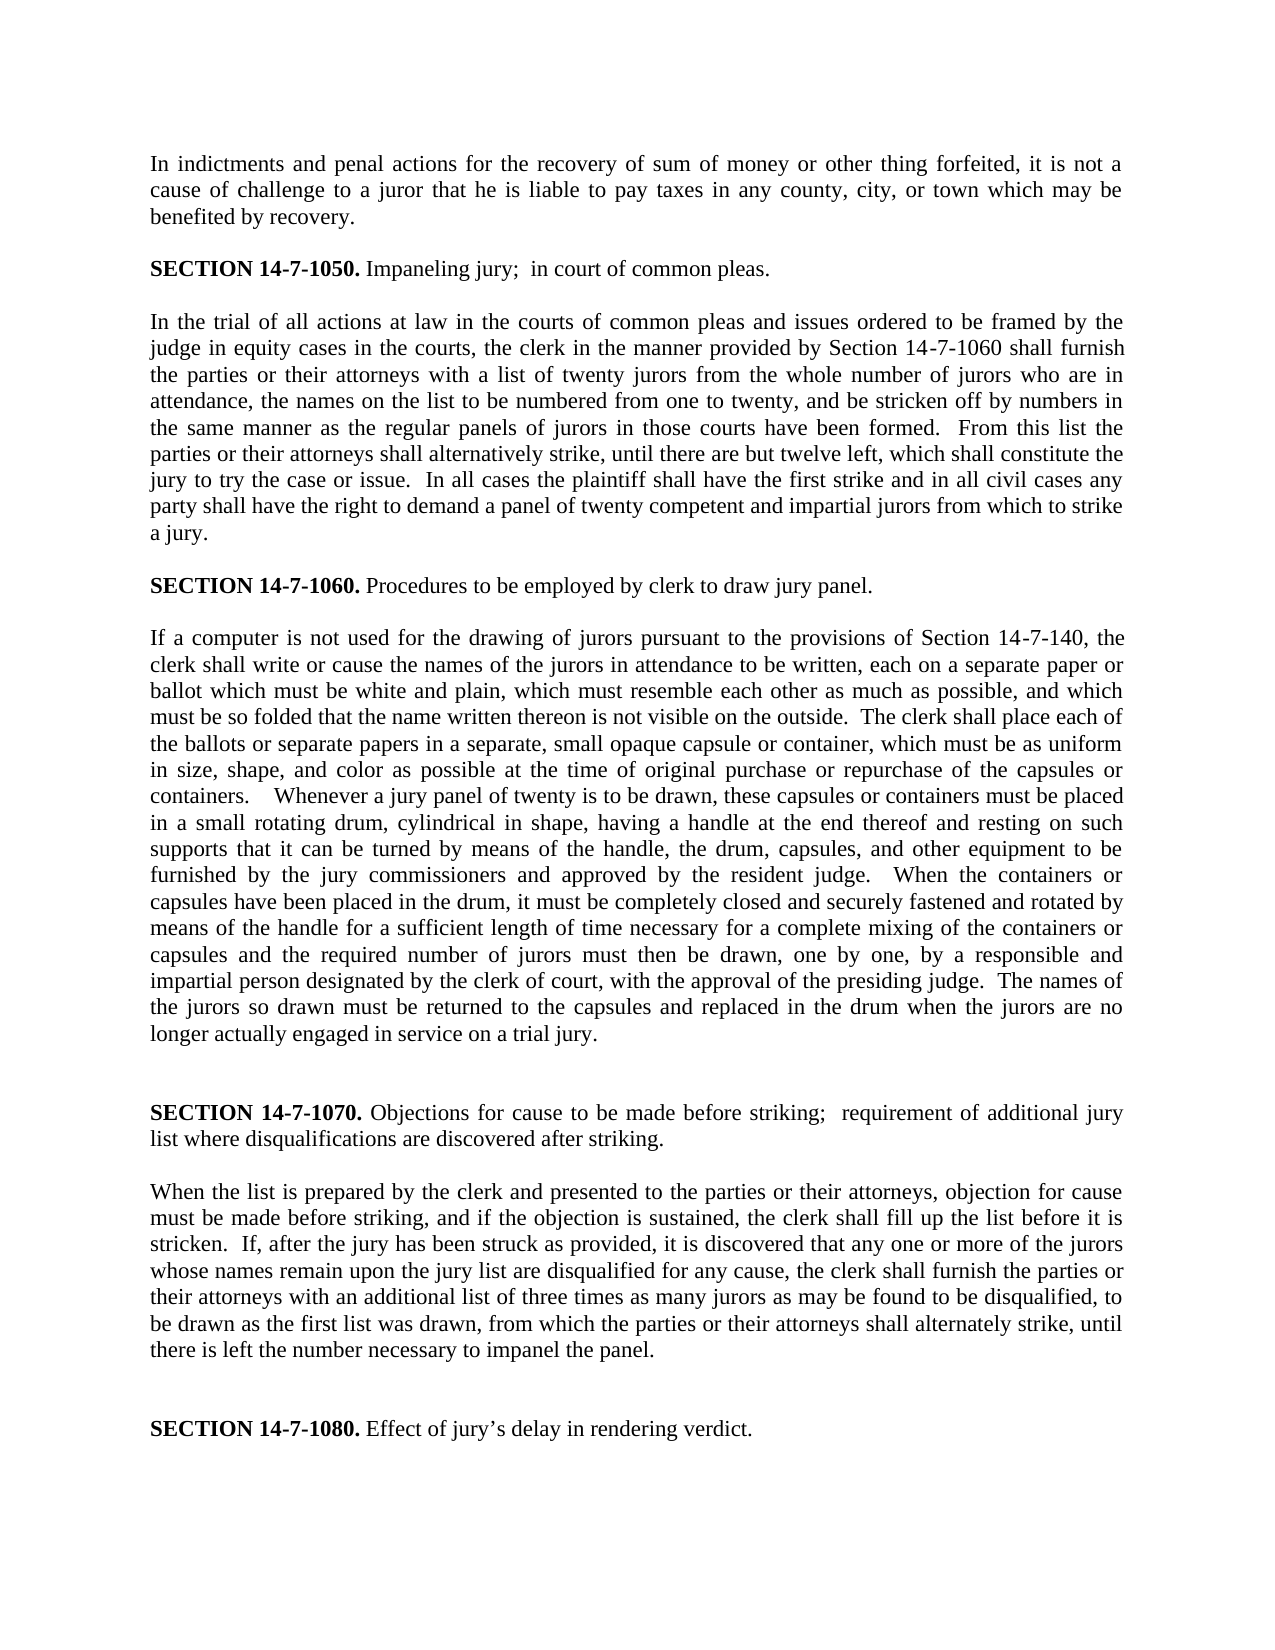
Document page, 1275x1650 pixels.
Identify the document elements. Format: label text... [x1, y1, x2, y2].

text In the trial of all actions at law in the courts of common pleas and issues ordered to be framed by the judge in equity cases in the courts, the clerk in the manner provided by Section 14-7-1060 shall furnish the parties or their attorneys with a list of twenty jurors from the whole number of jurors who are in attendance, the names on the list to be numbered from one to twenty, and be stricken off by numbers in the same manner as the regular panels of jurors in those courts have been formed. From this list the parties or their attorneys shall alternatively strike, until there are but twelve left, which shall constitute the jury to try the case or issue. In all cases the plaintiff shall have the first strike and in all civil cases any party shall have the right to demand a panel of twenty competent and impartial jurors from which to strike a jury. [150, 308, 1125, 545]
text SECTION 14-7-1070. Objections for cause to be made before striking; requirement of additional jury list where disqualifications are discovered after striking. [150, 1099, 1125, 1151]
text When the list is prepared by the clerk and presented to the parties or their attorneys, objection for cause must be made before striking, and if the objection is sustained, the clerk shall fill up the list before it is stricken. If, after the jury has been struck as provided, it is discovered that any one or more of the jurors whose names remain upon the jury list are disqualified for any cause, the clerk shall furnish the parties or their attorneys with an additional list of three times as many jurors as may be found to be disqualified, to be drawn as the first list was drawn, from which the parties or their attorneys shall alternately strike, until there is left the number necessary to impanel the panel. [150, 1178, 1125, 1362]
text SECTION 14-7-1080. Effect of jury’s delay in rendering verdict. [150, 1415, 1125, 1441]
text SECTION 14-7-1060. Procedures to be employed by clerk to draw jury panel. [150, 572, 1125, 598]
text If a computer is not used for the drawing of jurors pursuant to the provisions of Section 14-7-140, the clerk shall write or cause the names of the jurors in attendance to be written, each on a separate paper or ballot which must be white and plain, which must resemble each other as much as possible, and which must be so folded that the name written thereon is not visible on the outside. The clerk shall place each of the ballots or separate papers in a separate, small opaque capsule or container, which must be as uniform in size, shape, and color as possible at the time of original purchase or repurchase of the capsules or containers. Whenever a jury panel of twenty is to be drawn, these capsules or containers must be placed in a small rotating drum, cylindrical in shape, having a handle at the end thereof and resting on such supports that it can be turned by means of the handle, the drum, capsules, and other equipment to be furnished by the jury commissioners and approved by the resident judge. When the containers or capsules have been placed in the drum, it must be completely closed and securely fastened and rotated by means of the handle for a sufficient length of time necessary for a complete mixing of the containers or capsules and the required number of jurors must then be drawn, one by one, by a responsible and impartial person designated by the clerk of court, with the approval of the presiding judge. The names of the jurors so drawn must be returned to the capsules and replaced in the drum when the jurors are no longer actually engaged in service on a trial jury. [150, 624, 1125, 1046]
text SECTION 14-7-1050. Impaneling jury; in court of common pleas. [150, 255, 1125, 282]
text In indictments and penal actions for the recovery of sum of money or other thing forfeited, it is not a cause of challenge to a juror that he is liable to pay taxes in any county, city, or town which may be benefited by recovery. [150, 150, 1125, 229]
